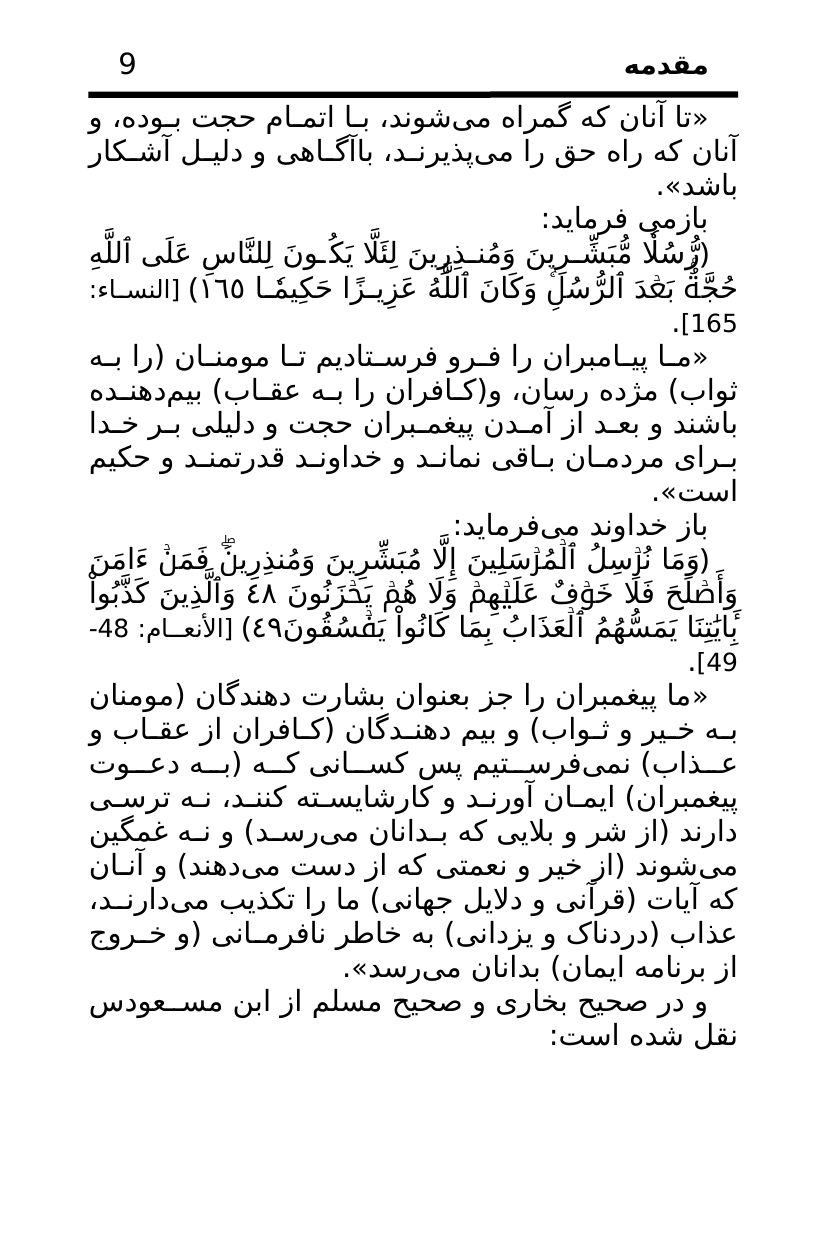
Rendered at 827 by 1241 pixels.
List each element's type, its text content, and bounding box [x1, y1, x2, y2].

text و در صحیح بخاری و صحیح مسلم از ابن مسعودس نقل شده است: [89, 984, 738, 1052]
text «ما پیغمبران را جز بعنوان بشارت دهندگان (مومنان به خیر و ثواب) و بیم دهندگان (کافران از عقاب و عذاب) نمی‌فرستیم پس کسانی که (به دعوت پیغمبران) ایمان آورند و کارشایسته کنند، نه ترسی دارند (از شر و بلایی که بدانان می‌رسد) و نه غمگین می‌شوند (از خیر و نعمتی که از دست می‌دهند) و آنان که آیات (قرآنی و دلایل جهانی) ما را تکذیب می‌دارند، عذاب (دردناک و یزدانی) به خاطر نافرمانی (و خروج از برنامه ایمان) بدانان می‌رسد». [89, 678, 738, 984]
text «تا آنان که گمراه می‌شوند، با اتمام حجت بوده، و آنان که راه حق را می‌پذیرند، باآگاهی و دلیل آشکار باشد». [89, 100, 738, 202]
text بازمی فرماید: [89, 202, 738, 236]
text ﴿وَمَا نُرۡسِلُ ٱلۡمُرۡسَلِينَ إِلَّا مُبَشِّرِينَ وَمُنذِرِينَۖ فَمَنۡ ءَامَنَ وَأَصۡلَحَ فَلَا خَوۡفٌ عَلَيۡهِمۡ وَلَا هُمۡ يَحۡزَنُونَ ٤٨ وَٱلَّذِينَ كَذَّبُواْ بِ‍َٔايَٰتِنَا يَمَسُّهُمُ ٱلۡعَذَابُ بِمَا كَانُواْ يَفۡسُقُونَ٤٩﴾ [الأنعام: 48-49]. [89, 543, 738, 678]
text ﴿رُّسُلٗا مُّبَشِّرِينَ وَمُنذِرِينَ لِئَلَّا يَكُونَ لِلنَّاسِ عَلَى ٱللَّهِ حُجَّةُۢ بَعۡدَ ٱلرُّسُلِۚ وَكَانَ ٱللَّهُ عَزِيزًا حَكِيمٗا ١٦٥﴾ [النساء: 165]. [89, 236, 738, 339]
text «ما پیامبران را فرو فرستادیم تا مومنان (را به ثواب) مژده رسان، و(کافران‌ را به عقاب) بیم‌دهنده باشند و بعد از آمدن پیغمبران حجت و دلیلی بر خدا برای مردمان باقی نماند و خداوند قدرتمند و حکیم است». [89, 339, 738, 509]
text باز خداوند می‌فرماید: [89, 509, 738, 543]
